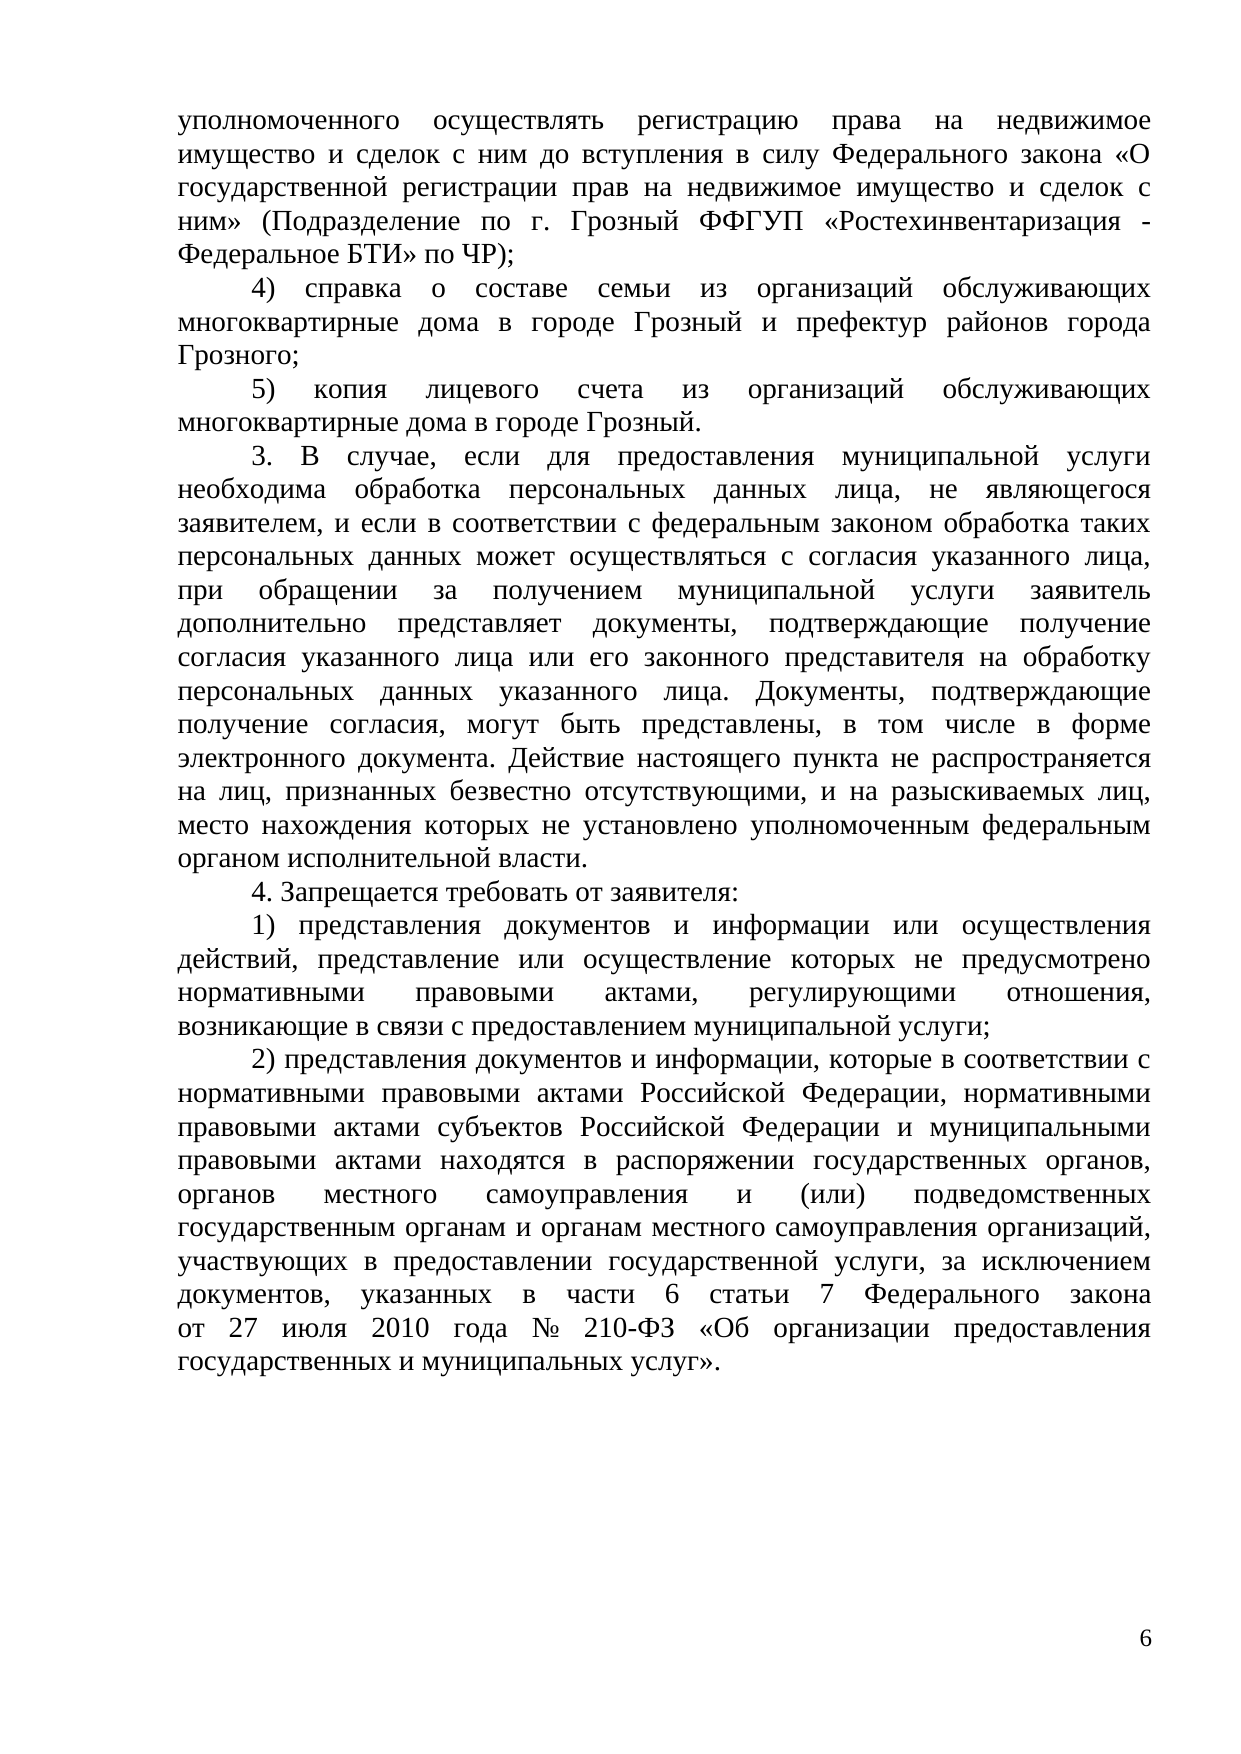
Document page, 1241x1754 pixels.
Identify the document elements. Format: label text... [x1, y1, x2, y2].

text 4. Запрещается требовать от заявителя: [177, 874, 1152, 907]
text 3. В случае, если для предоставления муниципальной услуги необходима обработка персональных данных лица, не являющегося заявителем, и если в соответствии с федеральным законом обработка таких персональных данных может осуществляться с согласия указанного лица, при обращении за получением муниципальной услуги заявитель дополнительно представляет документы, подтверждающие получение согласия указанного лица или его законного представителя на обработку персональных данных указанного лица. Документы, подтверждающие получение согласия, могут быть представлены, в том числе в форме электронного документа. Действие настоящего пункта не распространяется на лиц, признанных безвестно отсутствующими, и на разыскиваемых лиц, место нахождения которых не установлено уполномоченным федеральным органом исполнительной власти. [177, 438, 1152, 874]
text 4) справка о составе семьи из организаций обслуживающих многоквартирные дома в городе Грозный и префектур районов города Грозного; [177, 270, 1152, 371]
text 1) представления документов и информации или осуществления действий, представление или осуществление которых не предусмотрено нормативными правовыми актами, регулирующими отношения, возникающие в связи с предоставлением муниципальной услуги; [177, 907, 1152, 1042]
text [177, 102, 1152, 270]
text 2) представления документов и информации, которые в соответствии с нормативными правовыми актами Российской Федерации, нормативными правовыми актами субъектов Российской Федерации и муниципальными правовыми актами находятся в распоряжении государственных органов, органов местного самоуправления и (или) подведомственных государственным органам и органам местного самоуправления организаций, участвующих в предоставлении государственной услуги, за исключением документов, указанных в части 6 статьи 7 Федерального закона от 27 июля 2010 года № 210-ФЗ «Об организации предоставления государственных и муниципальных услуг». [177, 1042, 1152, 1377]
text 5) копия лицевого счета из организаций обслуживающих многоквартирные дома в городе Грозный. [177, 371, 1152, 438]
